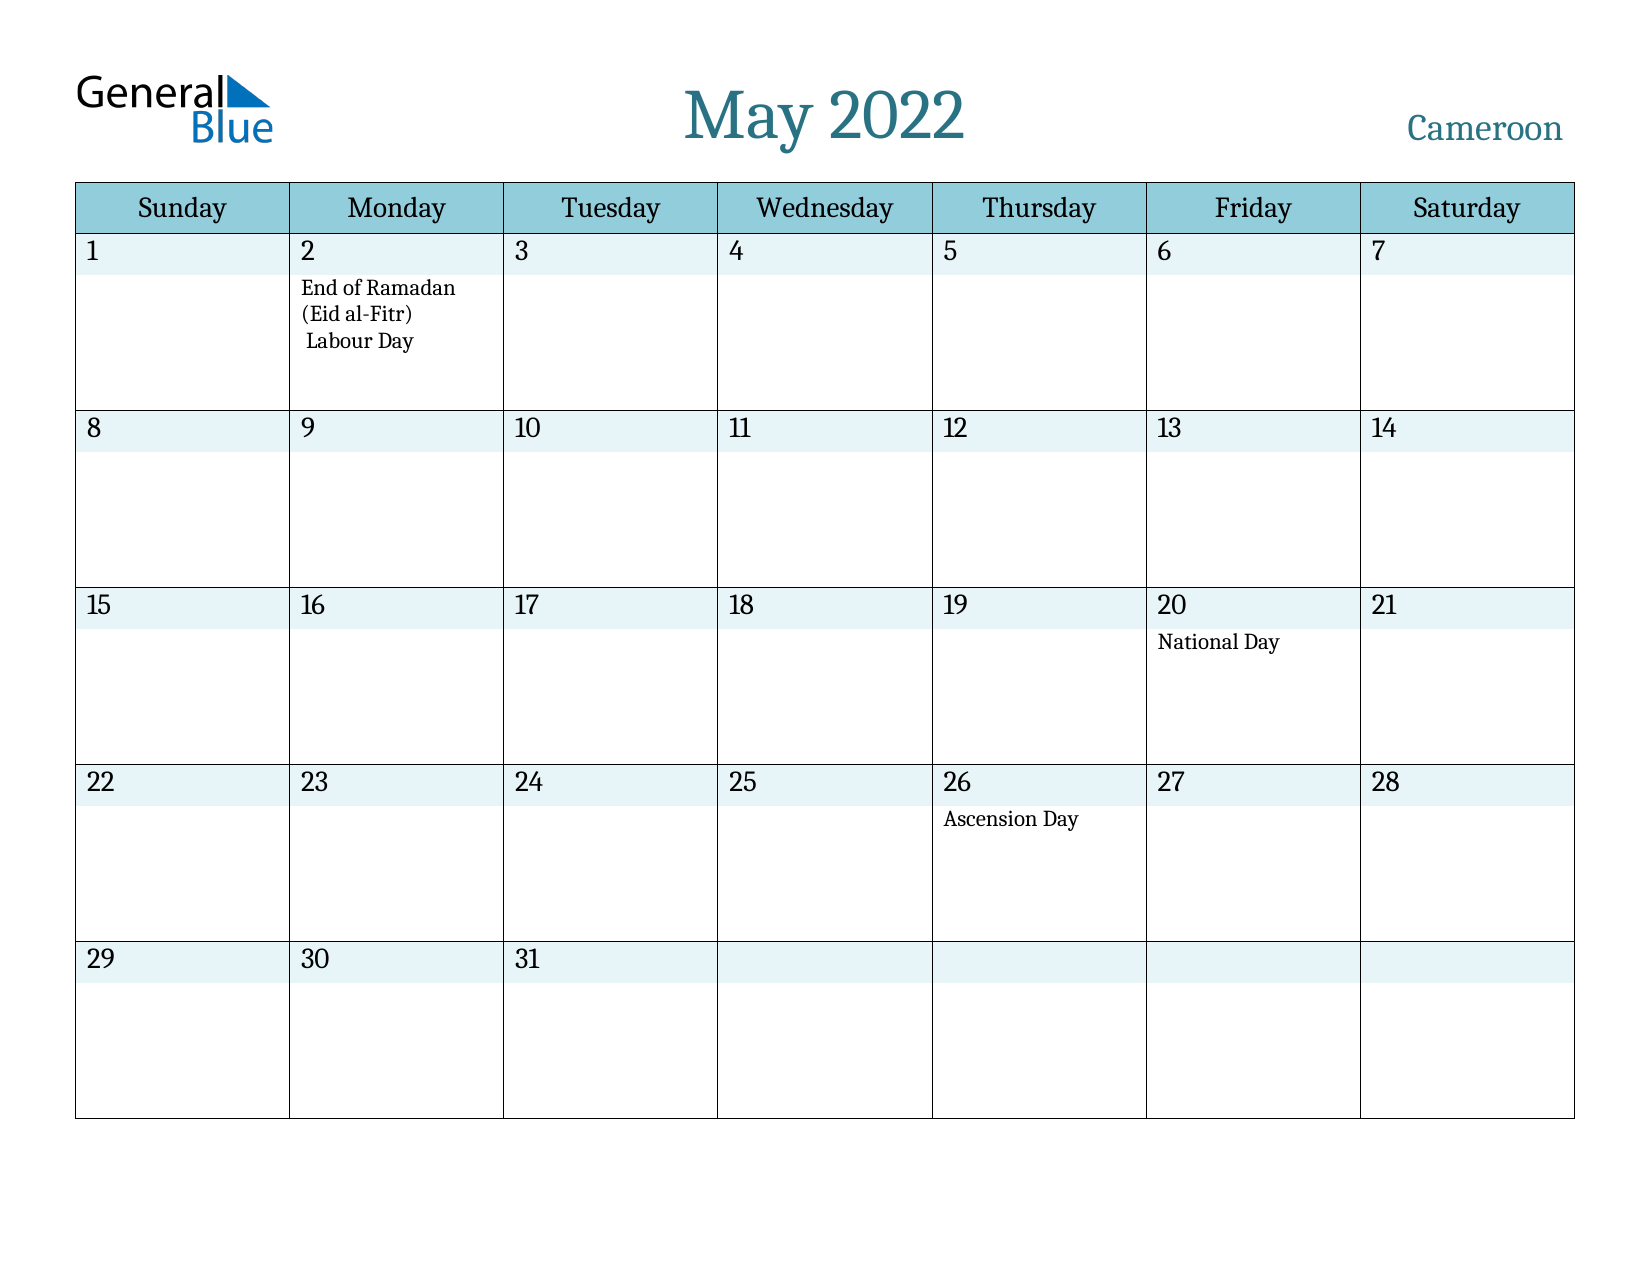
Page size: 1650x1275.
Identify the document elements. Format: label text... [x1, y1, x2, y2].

table_cell 15 [76, 588, 289, 629]
table_cell 6 [1147, 234, 1360, 275]
table_cell [1147, 983, 1360, 1118]
table_cell 7 [1361, 234, 1574, 275]
table_cell 12 [933, 411, 1146, 452]
table_cell [718, 275, 932, 410]
table_cell Saturday [1361, 183, 1574, 233]
table_cell 1 [76, 234, 289, 275]
table_cell [504, 629, 717, 764]
table_cell [933, 275, 1146, 410]
table_cell End of Ramadan (Eid al-Fitr) Labour Day [290, 275, 503, 410]
table_cell 3 [504, 234, 717, 275]
picture [77, 75, 273, 143]
table_cell [76, 452, 289, 587]
table_cell [718, 629, 932, 764]
table_cell 29 [76, 942, 289, 983]
table_cell 30 [290, 942, 503, 983]
table_cell [504, 806, 717, 941]
table_cell [76, 983, 289, 1118]
table_cell Thursday [933, 183, 1146, 233]
table_cell 17 [504, 588, 717, 629]
table_cell 5 [933, 234, 1146, 275]
table_cell 31 [504, 942, 717, 983]
table_cell [1361, 983, 1574, 1118]
table_cell 28 [1361, 765, 1574, 806]
table_cell Sunday [76, 183, 289, 233]
table_cell [1147, 942, 1360, 983]
table_cell [933, 629, 1146, 764]
table_cell 22 [76, 765, 289, 806]
table_cell 24 [504, 765, 717, 806]
table_cell [1147, 452, 1360, 587]
table_cell [718, 942, 932, 983]
table_cell [933, 452, 1146, 587]
table_cell 23 [290, 765, 503, 806]
table_cell 11 [718, 411, 932, 452]
table_cell [1147, 275, 1360, 410]
table_cell 9 [290, 411, 503, 452]
table_cell [1361, 942, 1574, 983]
table_cell Ascension Day [933, 806, 1146, 941]
table_cell 13 [1147, 411, 1360, 452]
table_cell 21 [1361, 588, 1574, 629]
table_cell 19 [933, 588, 1146, 629]
table_cell [290, 806, 503, 941]
table_cell [933, 942, 1146, 983]
table_cell Friday [1147, 183, 1360, 233]
table_cell [1361, 806, 1574, 941]
table_cell 2 [290, 234, 503, 275]
table_cell [290, 452, 503, 587]
table_cell [718, 983, 932, 1118]
table_cell 25 [718, 765, 932, 806]
table_cell 26 [933, 765, 1146, 806]
table_cell 14 [1361, 411, 1574, 452]
table_cell [504, 275, 717, 410]
table_cell [718, 806, 932, 941]
table_cell [718, 452, 932, 587]
table_cell [76, 806, 289, 941]
table_header Cameroon [1146, 75, 1574, 182]
table_cell 27 [1147, 765, 1360, 806]
table_cell 10 [504, 411, 717, 452]
table_cell National Day [1147, 629, 1360, 764]
table_header May 2022 [504, 75, 1146, 182]
table_cell 8 [76, 411, 289, 452]
table_cell [504, 452, 717, 587]
table_cell [290, 629, 503, 764]
table_cell 4 [718, 234, 932, 275]
table_cell 18 [718, 588, 932, 629]
table_cell 16 [290, 588, 503, 629]
table_cell [504, 983, 717, 1118]
table_cell [1361, 452, 1574, 587]
table_cell Monday [290, 183, 503, 233]
table_cell [933, 983, 1146, 1118]
table_cell [1147, 806, 1360, 941]
table_cell [76, 629, 289, 764]
table_cell [1361, 275, 1574, 410]
table_cell [1361, 629, 1574, 764]
table_cell [290, 983, 503, 1118]
table_cell Tuesday [504, 183, 717, 233]
table_cell 20 [1147, 588, 1360, 629]
table_header [76, 75, 503, 182]
table_cell Wednesday [718, 183, 932, 233]
table_cell [76, 275, 289, 410]
